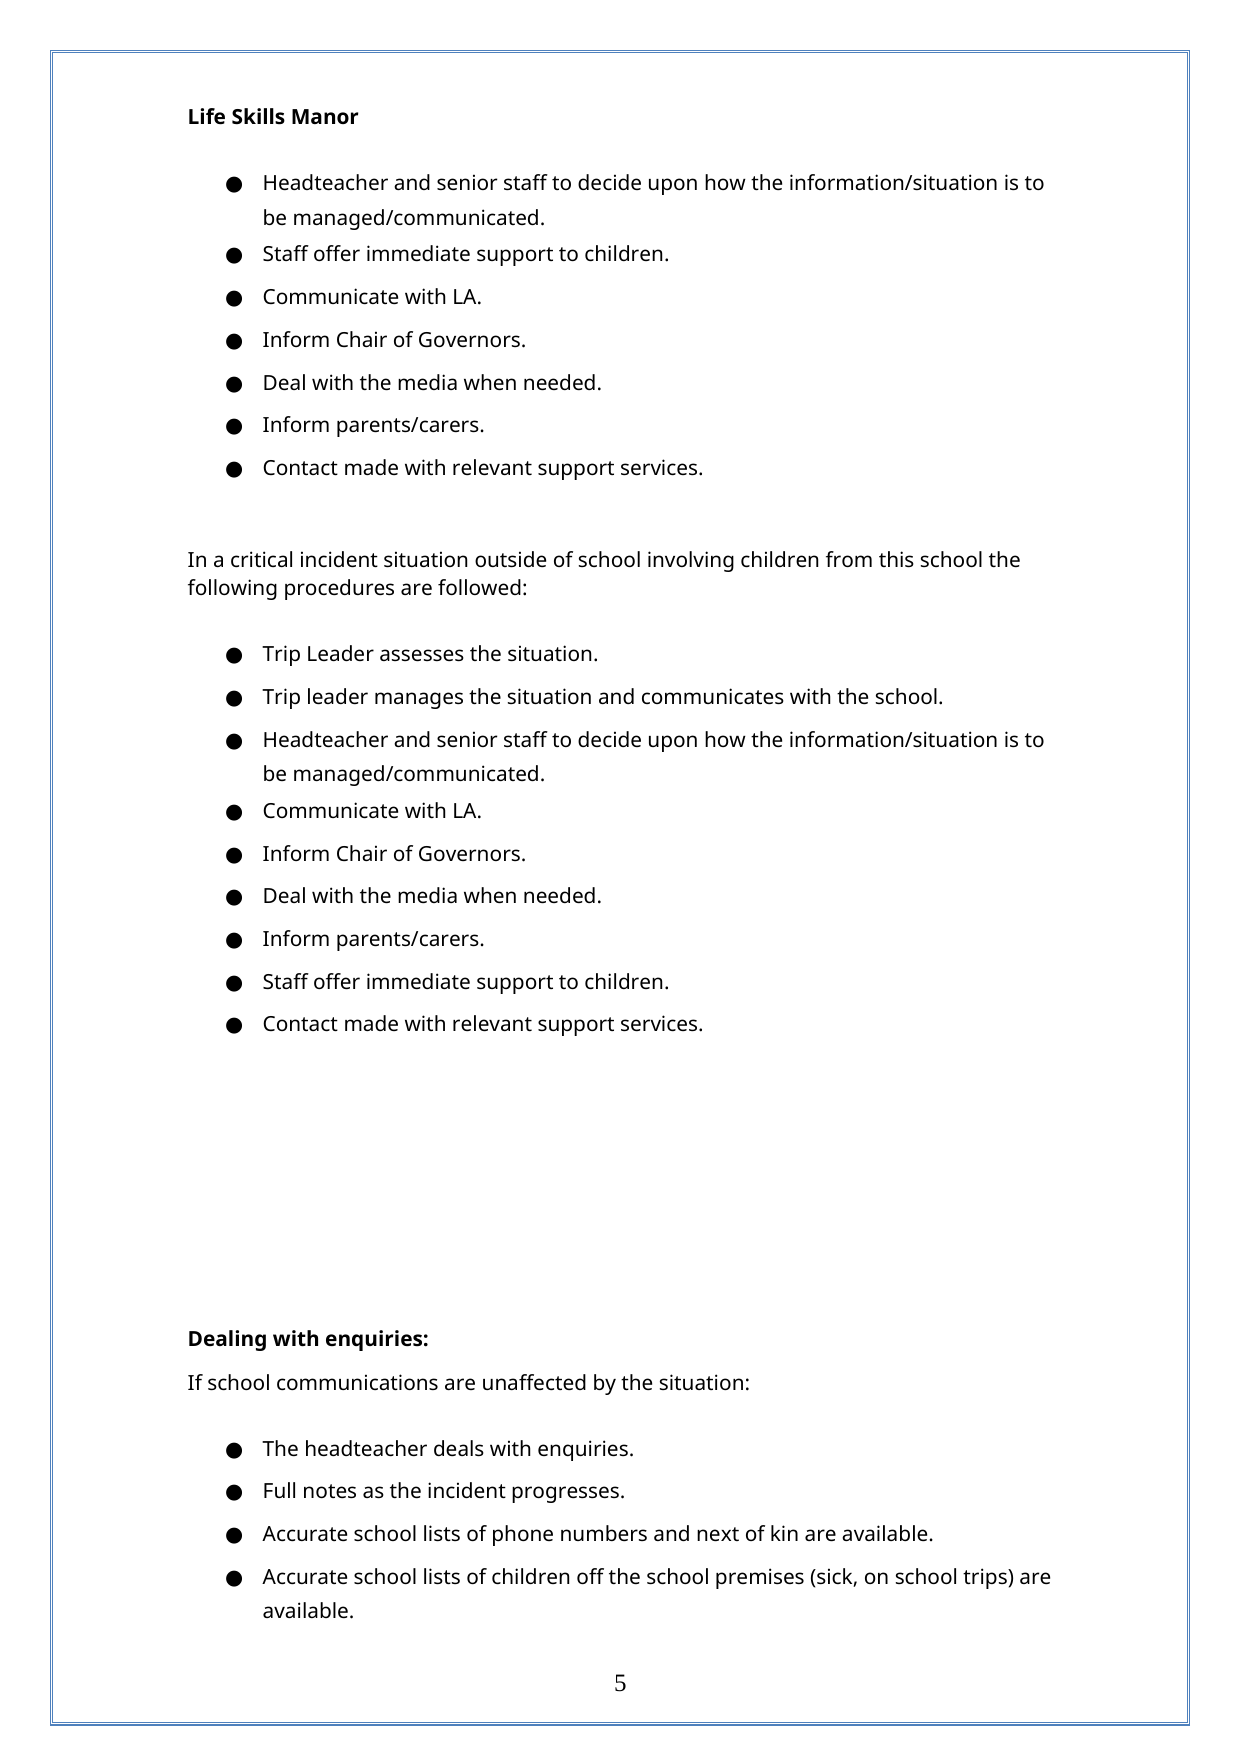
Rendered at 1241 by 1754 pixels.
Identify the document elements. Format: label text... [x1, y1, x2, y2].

list Inform parents/carers. [225, 916, 1053, 958]
list Inform parents/carers. [225, 402, 1053, 444]
subtitle Dealing with enquiries: [187, 1324, 1053, 1352]
list Trip leader manages the situation and communicates with the school. [225, 674, 1053, 716]
list Communicate with LA. [225, 274, 1053, 316]
list Trip Leader assesses the situation. [225, 631, 1053, 674]
list Deal with the media when needed. [225, 359, 1053, 402]
list Staff offer immediate support to children. [225, 958, 1053, 1001]
list Inform Chair of Governors. [225, 830, 1053, 873]
list Full notes as the incident progresses. [225, 1468, 1053, 1511]
list Accurate school lists of children off the school premises (sick, on school trips) are available. [225, 1553, 1053, 1625]
text If school communications are unaffected by the situation: [187, 1368, 1053, 1396]
list Headteacher and senior staff to decide upon how the information/situation is to be managed/communicated. [225, 716, 1053, 787]
list Contact made with relevant support services. [225, 444, 1053, 487]
list Communicate with LA. [225, 787, 1053, 830]
list Inform Chair of Governors. [225, 316, 1053, 359]
list Accurate school lists of phone numbers and next of kin are available. [225, 1511, 1053, 1553]
list Headteacher and senior staff to decide upon how the information/situation is to be managed/communicated. [225, 160, 1053, 231]
list Staff offer immediate support to children. [225, 231, 1053, 274]
list Contact made with relevant support services. [225, 1001, 1053, 1044]
list Deal with the media when needed. [225, 873, 1053, 916]
list The headteacher deals with enquiries. [225, 1425, 1053, 1468]
text In a critical incident situation outside of school involving children from this school the following procedures are followed: [187, 545, 1053, 602]
